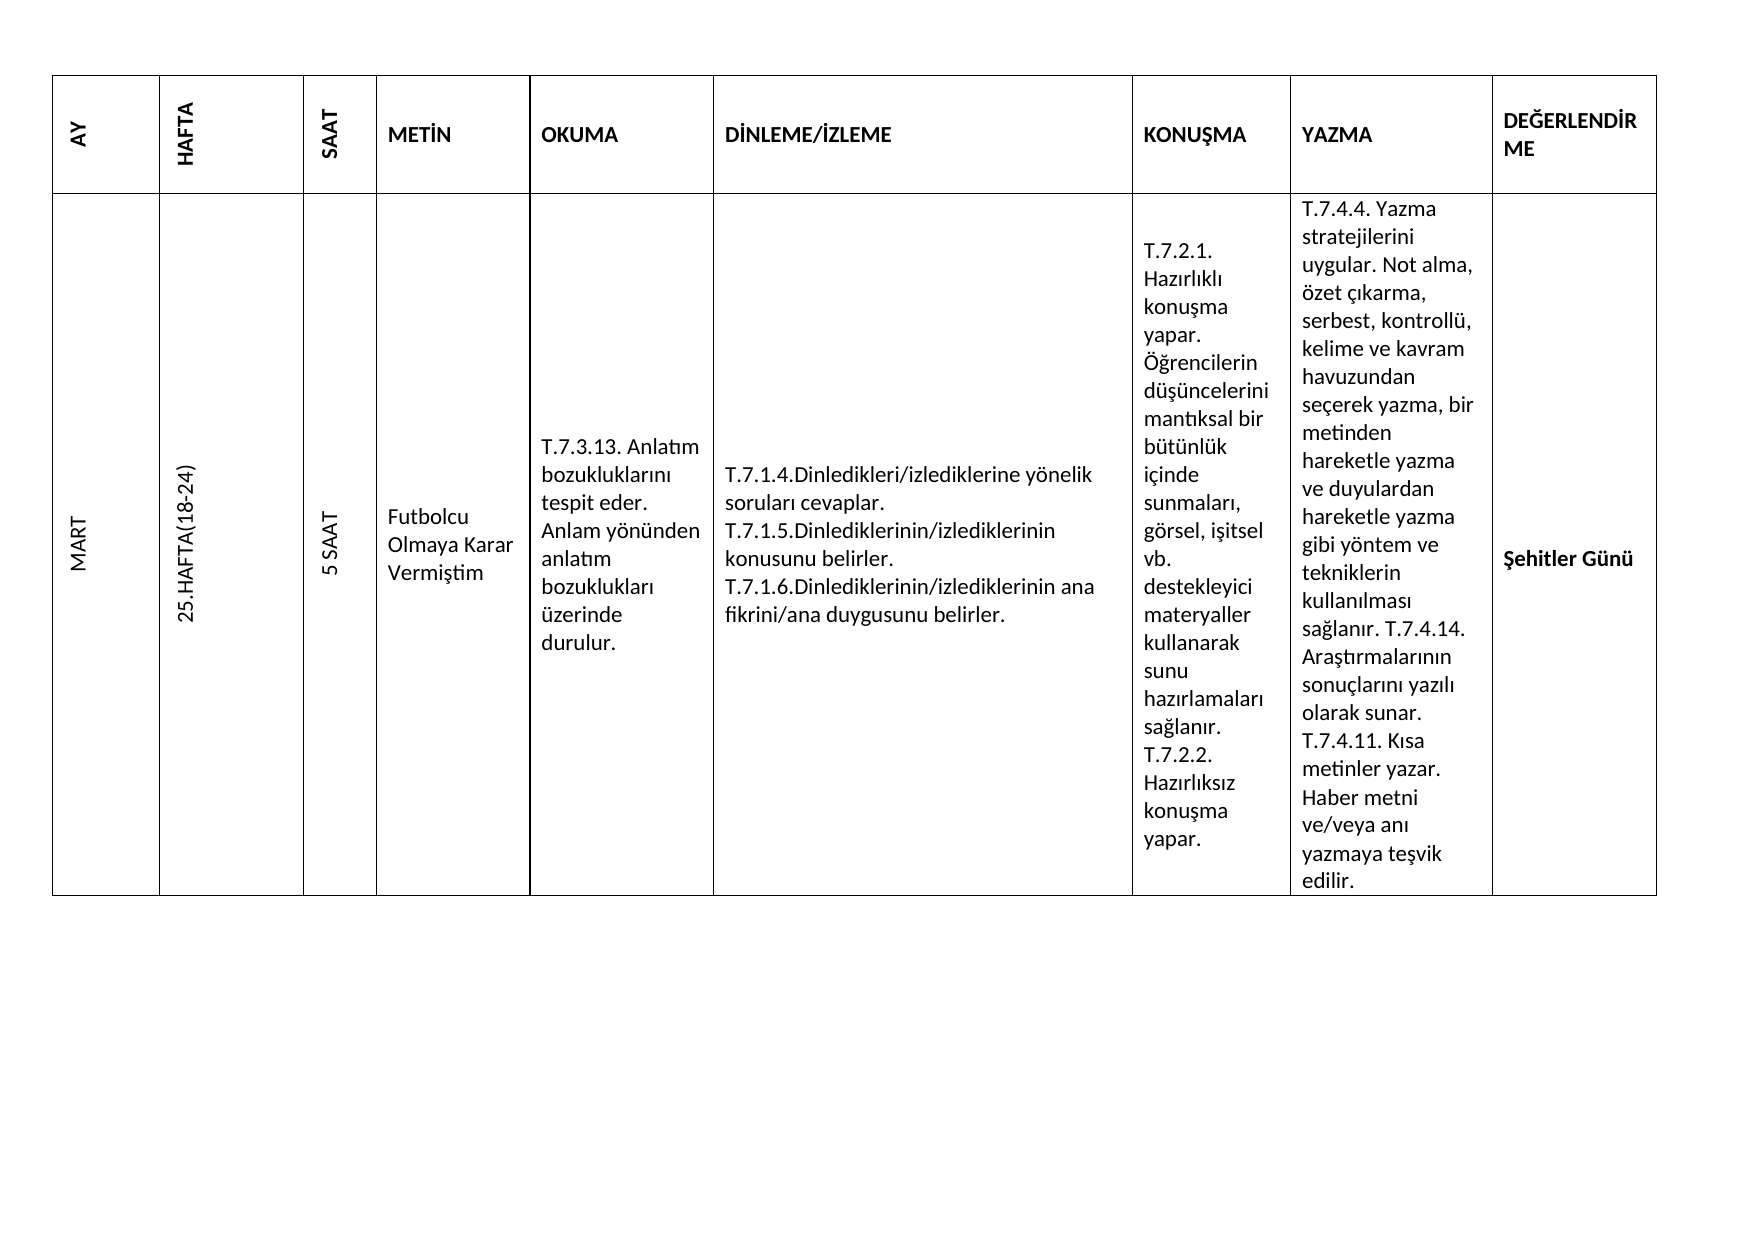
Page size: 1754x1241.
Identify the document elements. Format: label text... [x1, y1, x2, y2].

table_header DİNLEME/İZLEME [714, 76, 1132, 193]
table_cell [1133, 194, 1290, 895]
table_cell Futbolcu Olmaya Karar Vermiştim [377, 194, 529, 895]
table_header DEĞERLENDİRME [1493, 76, 1656, 193]
table_header AY [53, 76, 159, 193]
table_cell 25.HAFTA(18-24) [160, 194, 303, 895]
table_cell T.7.4.4. Yazma stratejilerini uygular. Not alma, özet çıkarma, serbest, kontrollü, kelime ve kavram havuzundan seçerek yazma, bir metinden hareketle yazma ve duyulardan hareketle yazma gibi yöntem ve tekniklerin kullanılması sağlanır. T.7.4.14. Araştırmalarının sonuçlarını yazılı olarak sunar. T.7.4.11. Kısa metinler yazar. Haber metni ve/veya anı yazmaya teşvik edilir. [1291, 194, 1492, 895]
table_header SAAT [304, 76, 376, 193]
table_cell MART [53, 194, 159, 895]
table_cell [714, 194, 1132, 895]
table_header OKUMA [531, 76, 713, 193]
table_header KONUŞMA [1133, 76, 1290, 193]
table_header HAFTA [160, 76, 303, 193]
table_cell 5 SAAT [304, 194, 376, 895]
table_cell T.7.3.13. Anlatım bozukluklarını tespit eder. Anlam yönünden anlatım bozuklukları üzerinde durulur. [531, 194, 713, 895]
table_header METİN [377, 76, 529, 193]
table_header YAZMA [1291, 76, 1492, 193]
table_cell Şehitler Günü [1493, 194, 1656, 895]
